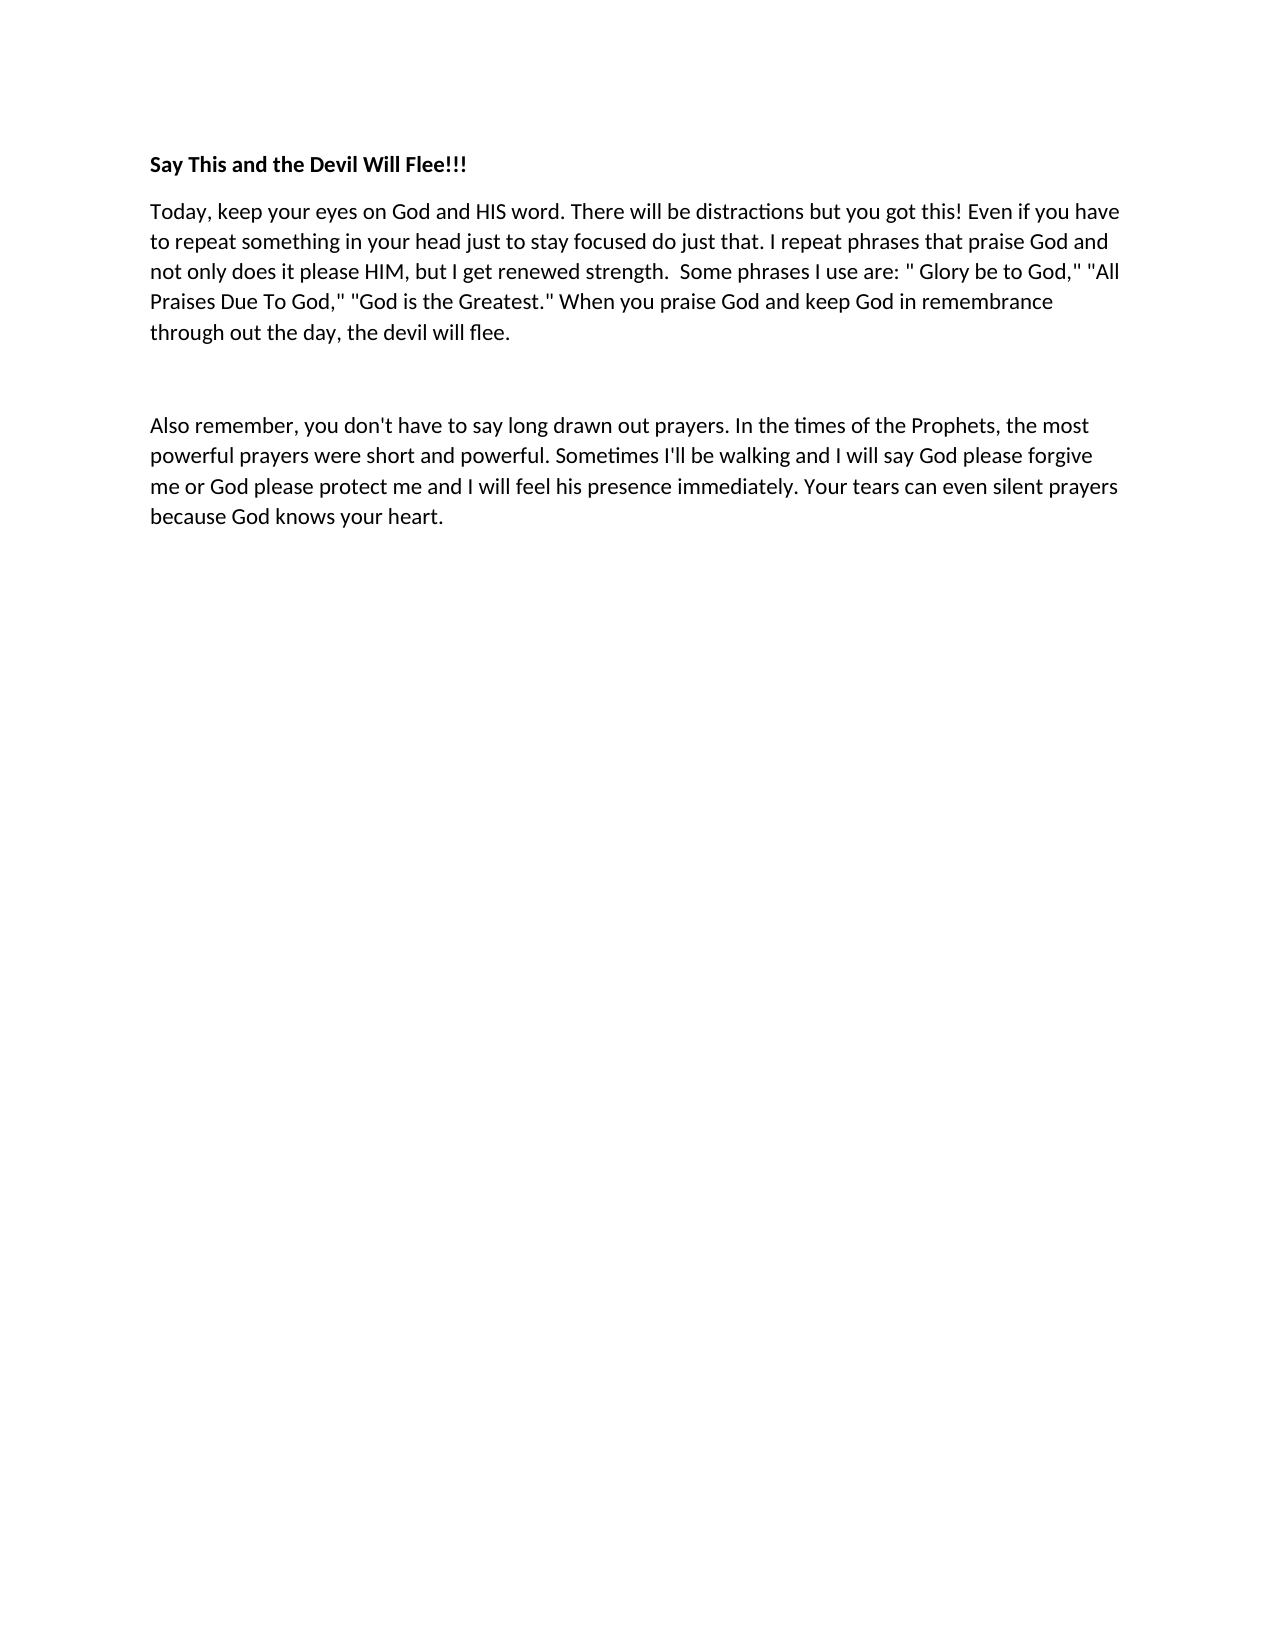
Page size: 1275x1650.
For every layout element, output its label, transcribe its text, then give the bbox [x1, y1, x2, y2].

text Today, keep your eyes on God and HIS word. There will be distractions but you got this! Even if you have to repeat something in your head just to stay focused do just that. I repeat phrases that praise God and not only does it please HIM, but I get renewed strength. Some phrases I use are: " Glory be to God," "All Praises Due To God," "God is the Greatest." When you praise God and keep God in remembrance through out the day, the devil will flee. [150, 197, 1125, 346]
text Also remember, you don't have to say long drawn out prayers. In the times of the Prophets, the most powerful prayers were short and powerful. Sometimes I'll be walking and I will say God please forgive me or God please protect me and I will feel his presence immediately. Your tears can even silent prayers because God knows your heart. [150, 411, 1125, 530]
text Say This and the Devil Will Flee!!! [150, 150, 1125, 178]
